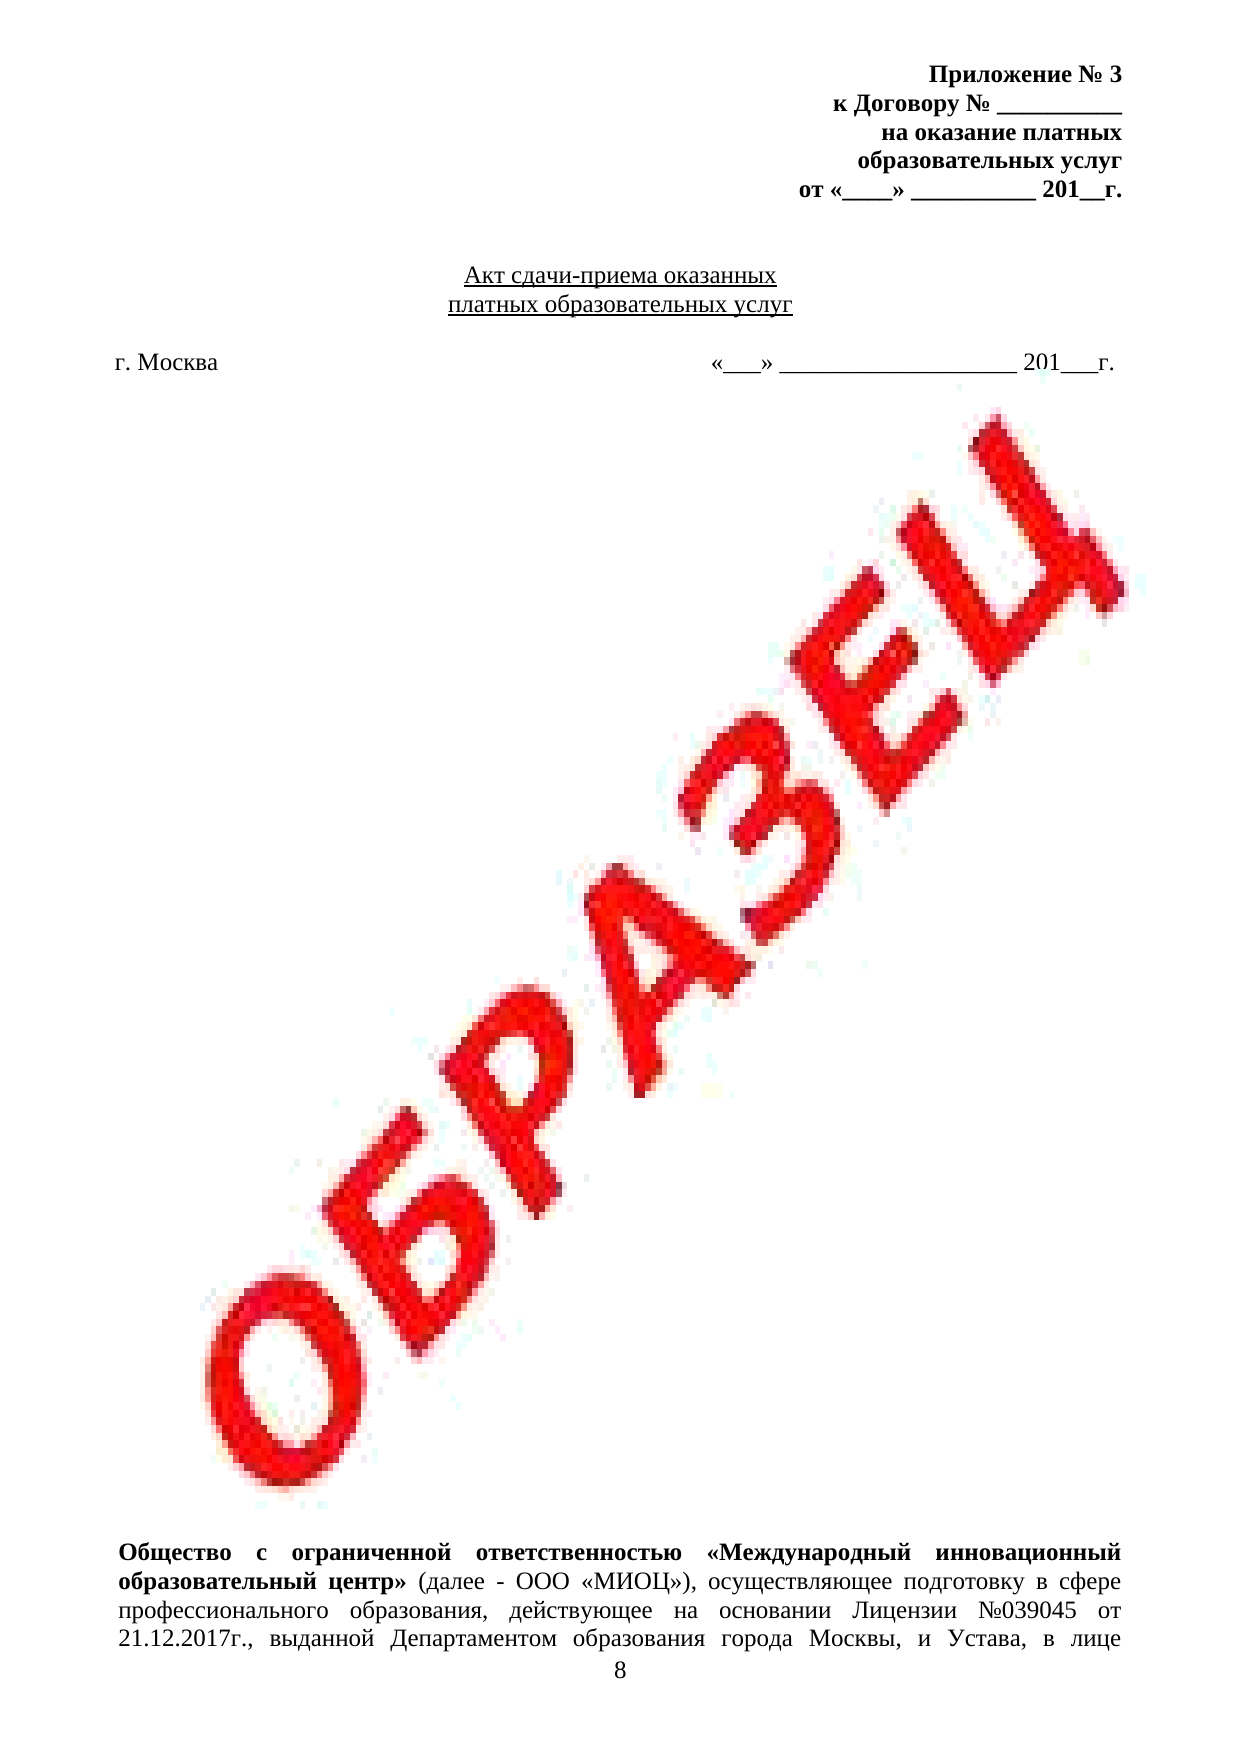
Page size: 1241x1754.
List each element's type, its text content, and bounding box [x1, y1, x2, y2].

text образовательных услуг [118, 145, 1122, 174]
picture [0, 369, 1241, 1509]
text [118, 1537, 1122, 1652]
text от «____» __________ 201__г. [118, 174, 1122, 203]
table_header г. Москва [103, 347, 608, 369]
text на оказание платных [118, 117, 1122, 145]
table_header «___» ___________________ 201___г. [608, 347, 1126, 369]
text платных образовательных услуг [118, 289, 1122, 318]
text к Договору № __________ [118, 88, 1122, 117]
text Приложение № 3 [118, 59, 1122, 88]
text Акт сдачи-приема оказанных [118, 260, 1122, 289]
